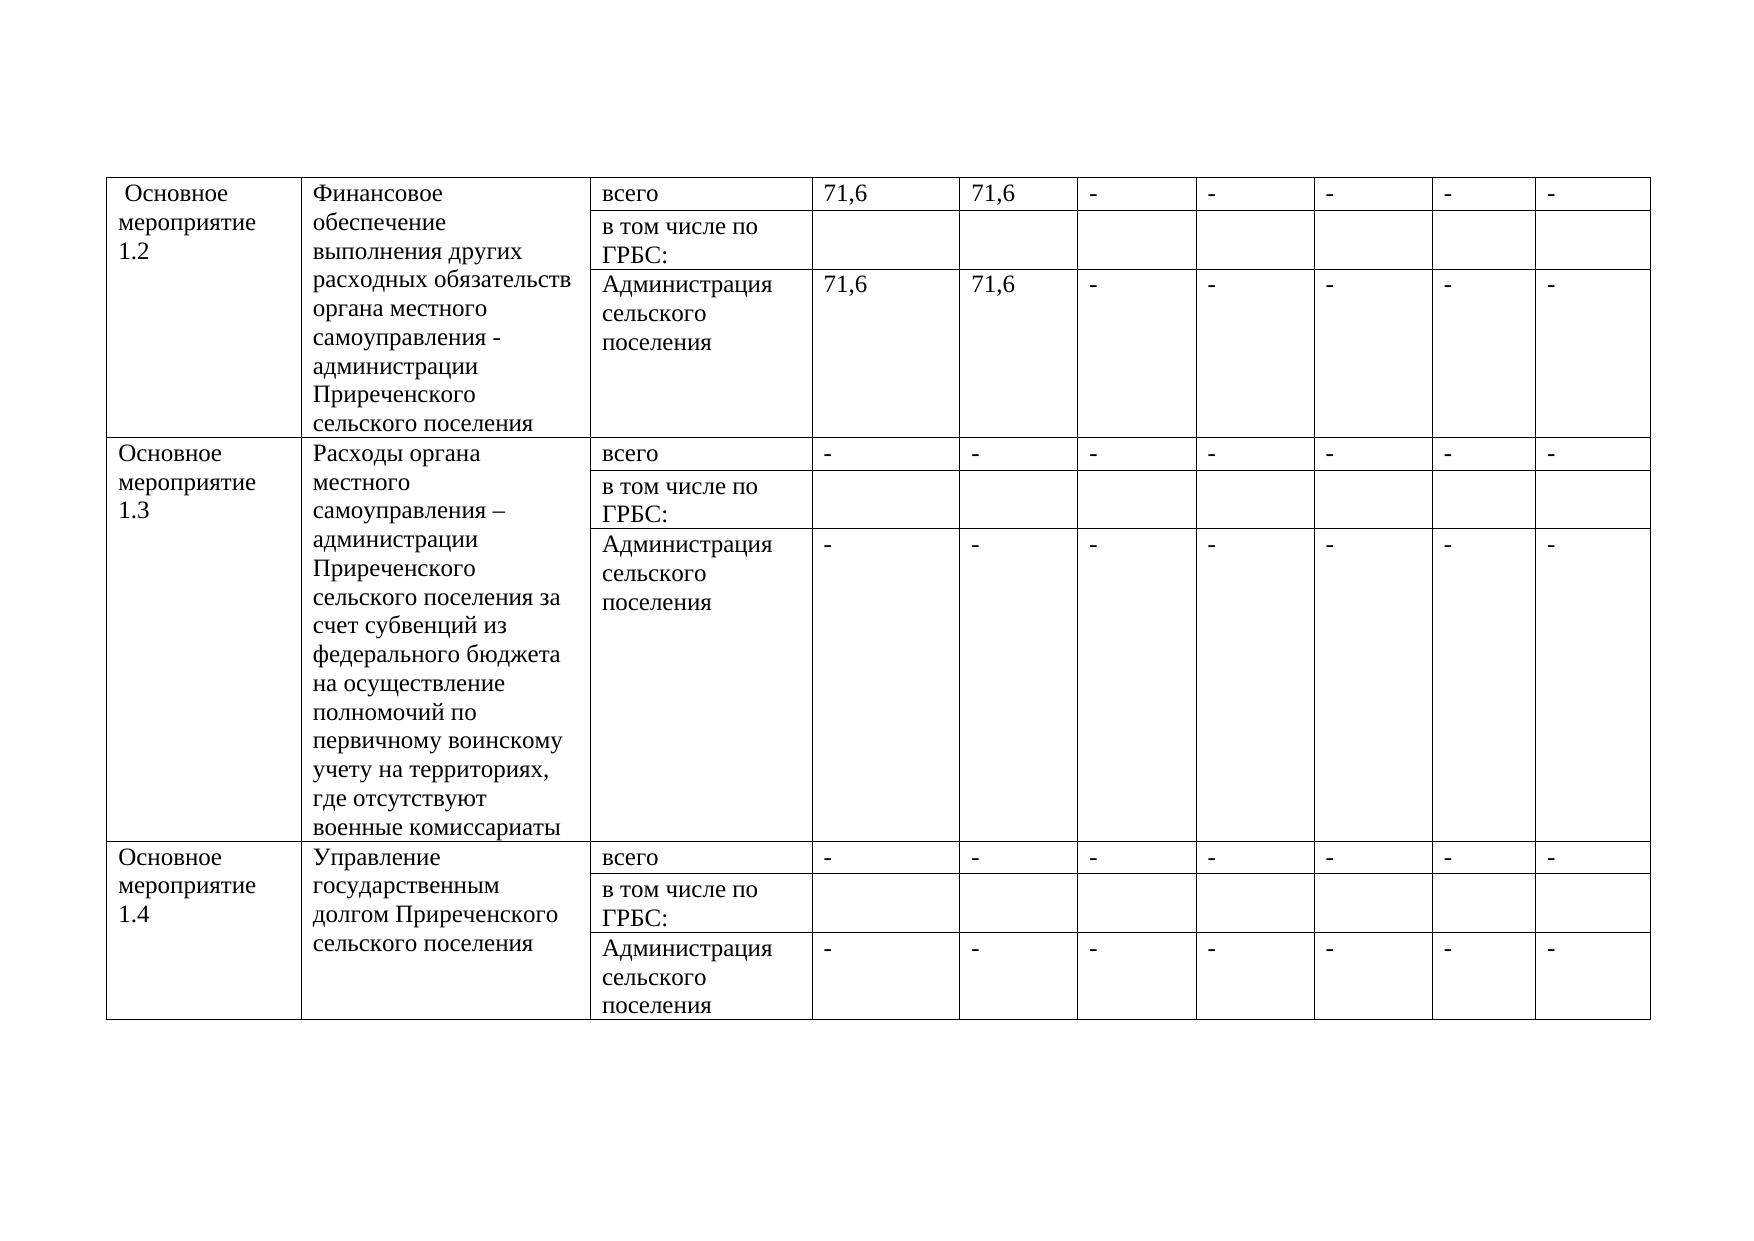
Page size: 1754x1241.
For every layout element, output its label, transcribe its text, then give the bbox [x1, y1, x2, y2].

table_cell 71,6 [960, 178, 1077, 210]
table_cell - [1078, 842, 1196, 873]
table_cell [1078, 471, 1196, 528]
table_cell - [960, 842, 1077, 873]
table_cell - [1433, 270, 1535, 437]
table_cell Основное мероприятие 1.4 [107, 842, 301, 1019]
table_cell - [813, 438, 959, 470]
table_cell [960, 874, 1077, 932]
table_cell Администрация сельского поселения [591, 270, 812, 437]
table_cell Основное мероприятие 1.3 [107, 438, 301, 841]
table_cell [1433, 874, 1535, 932]
table_cell - [1197, 178, 1314, 210]
table_cell [1078, 211, 1196, 268]
table_cell [1536, 211, 1650, 268]
table_cell - [1197, 933, 1314, 1019]
table_cell [960, 211, 1077, 268]
table_cell в том числе по ГРБС: [591, 471, 812, 528]
table_cell в том числе по ГРБС: [591, 211, 812, 268]
table_cell 71,6 [813, 178, 959, 210]
table_cell - [813, 933, 959, 1019]
table_cell [1315, 471, 1432, 528]
table_cell [1315, 211, 1432, 268]
table_cell [1536, 471, 1650, 528]
table_cell всего [591, 178, 812, 210]
table_cell 71,6 [960, 270, 1077, 437]
table_cell [813, 471, 959, 528]
table_cell - [960, 933, 1077, 1019]
table_cell в том числе по ГРБС: [591, 874, 812, 932]
table_cell [1433, 211, 1535, 268]
table_cell - [1536, 529, 1650, 841]
table_cell 71,6 [813, 270, 959, 437]
table_cell [960, 471, 1077, 528]
table_cell - [960, 438, 1077, 470]
table_cell - [1433, 529, 1535, 841]
table_cell [1433, 471, 1535, 528]
table_cell - [1078, 529, 1196, 841]
table_cell - [1078, 438, 1196, 470]
table_cell [1197, 874, 1314, 932]
table_cell [813, 874, 959, 932]
table_cell всего [591, 842, 812, 873]
table_cell - [1078, 270, 1196, 437]
table_cell [1536, 874, 1650, 932]
table_cell - [1433, 842, 1535, 873]
table_cell [1197, 471, 1314, 528]
table_cell - [1536, 438, 1650, 470]
table_cell Управление государственным долгом Приреченского сельского поселения [302, 842, 590, 1019]
table_cell - [1315, 933, 1432, 1019]
table_cell - [1197, 842, 1314, 873]
table_cell - [1078, 178, 1196, 210]
table_cell - [1315, 438, 1432, 470]
table_cell Расходы органа местного самоуправления – администрации Приреченского сельского поселения за счет субвенций из федерального бюджета на осуществление полномочий по первичному воинскому учету на территориях, где отсутствуют военные комиссариаты [302, 438, 590, 841]
table_cell - [1315, 842, 1432, 873]
table_cell - [960, 529, 1077, 841]
table_cell [1078, 874, 1196, 932]
table_cell - [1315, 270, 1432, 437]
table_cell - [1536, 842, 1650, 873]
table_cell всего [591, 438, 812, 470]
table_cell - [1536, 933, 1650, 1019]
table_cell - [1433, 933, 1535, 1019]
table_cell - [1536, 178, 1650, 210]
table_cell Администрация сельского поселения [591, 933, 812, 1019]
table_cell [813, 211, 959, 268]
table_cell - [1078, 933, 1196, 1019]
table_cell - [813, 529, 959, 841]
table_cell [1197, 211, 1314, 268]
table_cell Основное мероприятие 1.2 [107, 178, 301, 437]
table_cell - [1433, 438, 1535, 470]
table_cell - [1315, 178, 1432, 210]
table_cell - [1197, 529, 1314, 841]
table_cell - [813, 842, 959, 873]
table_cell Финансовое обеспечение выполнения других расходных обязательств органа местного самоуправления - администрации Приреченского сельского поселения [302, 178, 590, 437]
table_cell - [1197, 270, 1314, 437]
table_cell - [1433, 178, 1535, 210]
table_cell - [1536, 270, 1650, 437]
table_cell - [1315, 529, 1432, 841]
table_cell [1315, 874, 1432, 932]
table_cell Администрация сельского поселения [591, 529, 812, 841]
table_cell - [1197, 438, 1314, 470]
